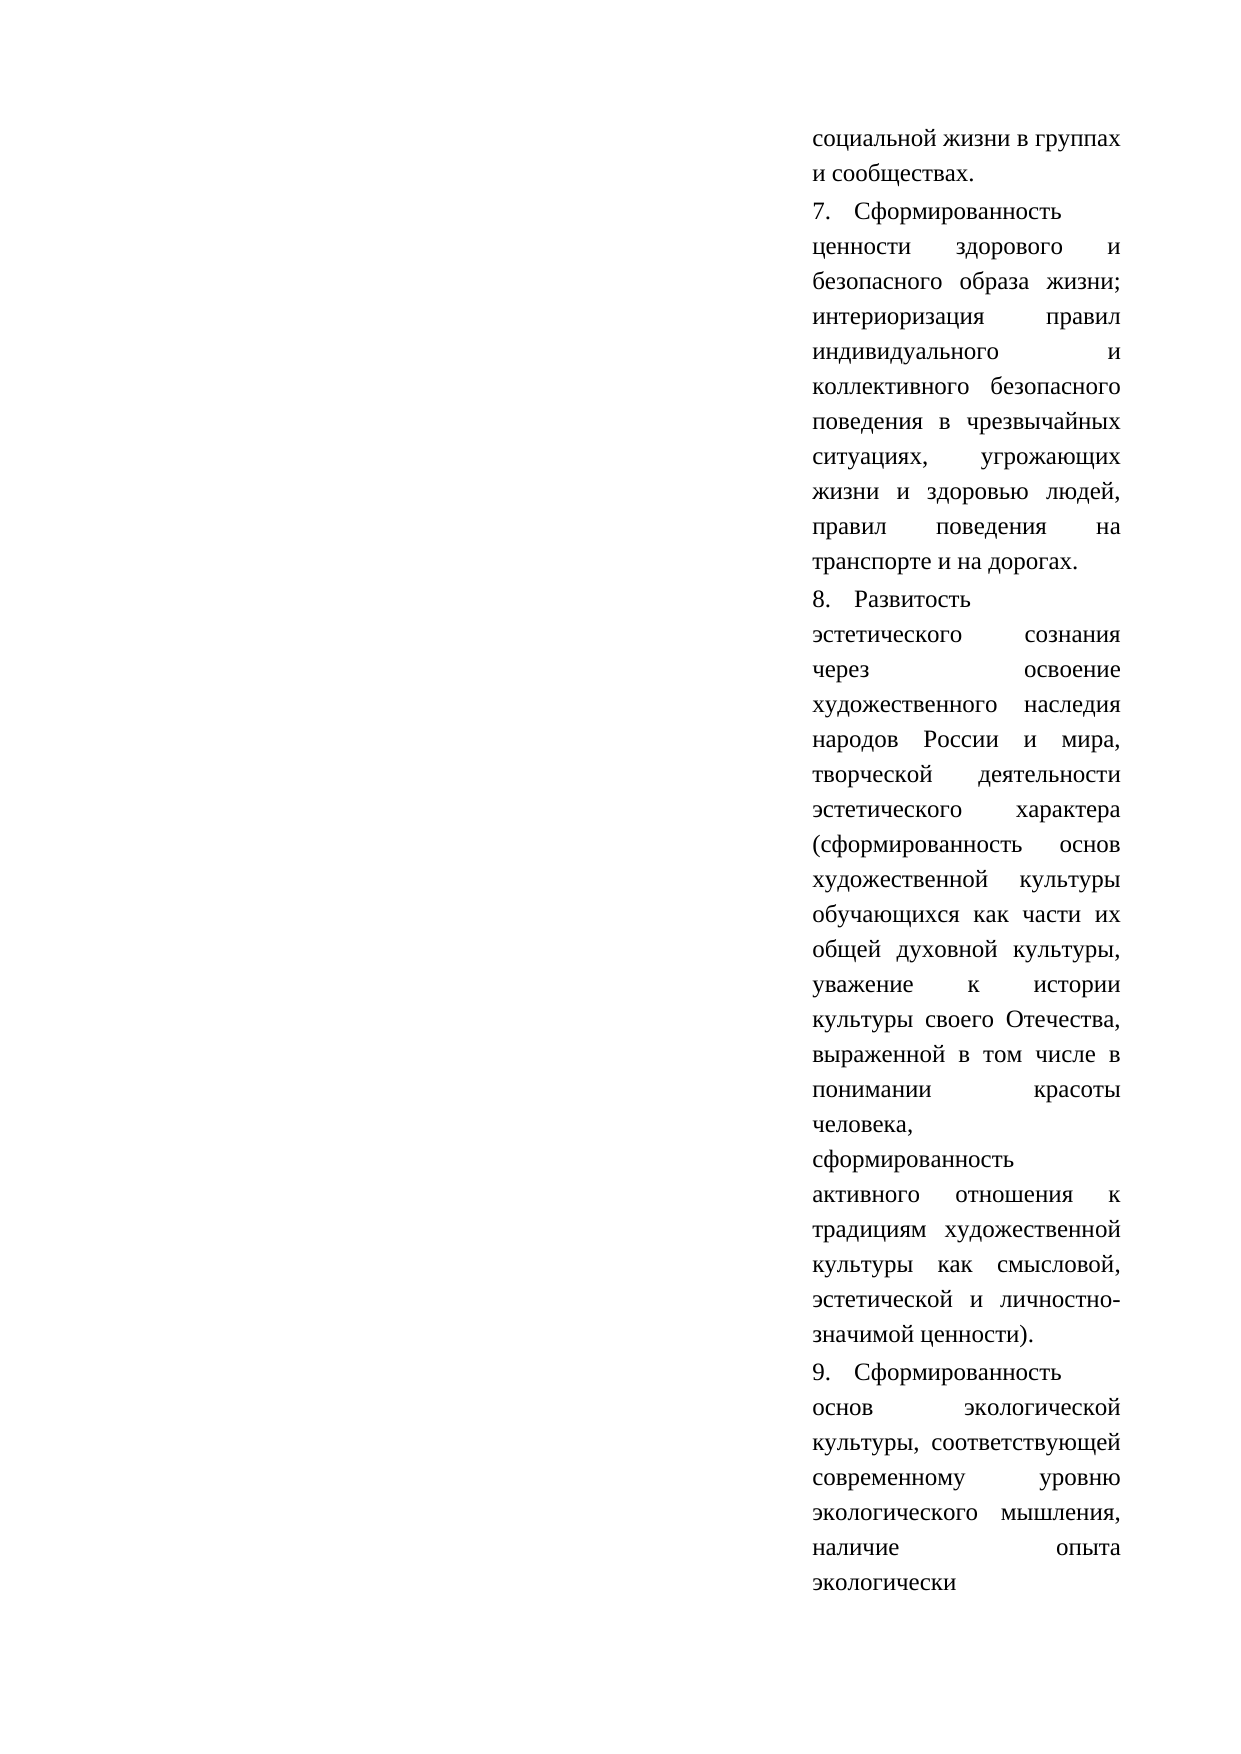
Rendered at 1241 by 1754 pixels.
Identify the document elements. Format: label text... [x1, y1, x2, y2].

list Развитость эстетического сознания через освоение художественного наследия народов России и мира, творческой деятельности эстетического характера (сформированность основ художественной культуры обучающихся как части их общей духовной культуры, уважение к истории культуры своего Отечества, выраженной в том числе в понимании красоты человека, сформированность активного отношения к традициям художественной культуры как смысловой, эстетической и личностно-значимой ценности). [812, 584, 1121, 1348]
list Сформированность ценности здорового и безопасного образа жизни; интериоризация правил индивидуального и коллективного безопасного поведения в чрезвычайных ситуациях, угрожающих жизни и здоровью людей, правил поведения на транспорте и на дорогах. [812, 196, 1121, 575]
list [812, 123, 1121, 186]
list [812, 1357, 1121, 1596]
